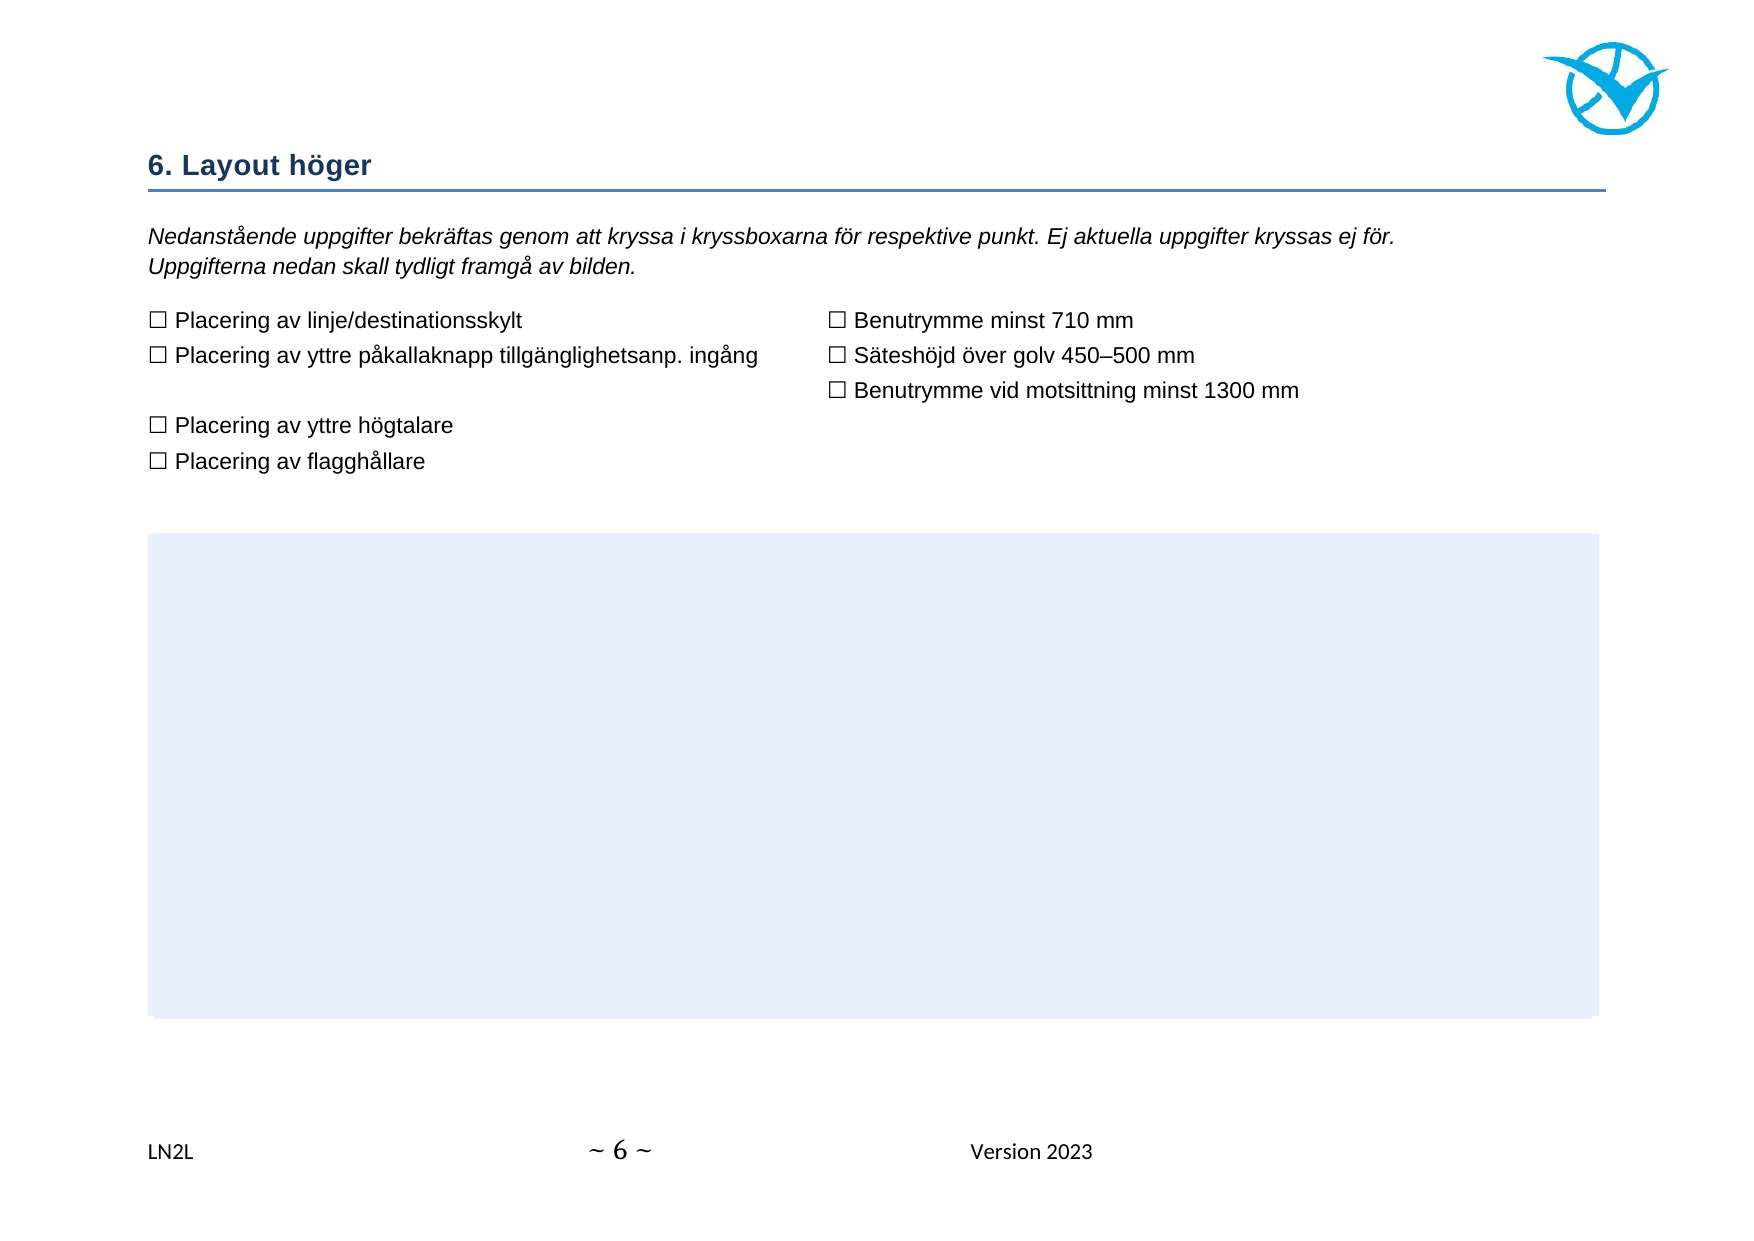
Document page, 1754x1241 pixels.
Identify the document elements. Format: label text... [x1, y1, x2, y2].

picture [1615, 42, 1673, 135]
text Nedanstående uppgifter bekräftas genom att kryssa i kryssboxarna för respektive punkt. Ej aktuella uppgifter kryssas ej för. Uppgifterna nedan skall tydligt framgå av bilden. [148, 223, 1606, 279]
picture [1584, 48, 1616, 74]
title 6. Layout höger [148, 148, 1606, 189]
picture [147, 533, 1600, 1019]
picture [1542, 42, 1654, 135]
text Placering av linje/destinationsskylt Benutrymme minst 710 mm Placering av yttre påkallaknapp tillgänglighetsanp. ingång Säteshöjd över golv 450–500 mm Placering av yttre dörröppningsknappar bakdörrar Benutrymme vid motsittning minst 1300 mm Placering av yttre högtalare Placering av flagghållare Samtliga säte placerade i färdriktningen [148, 304, 1606, 508]
